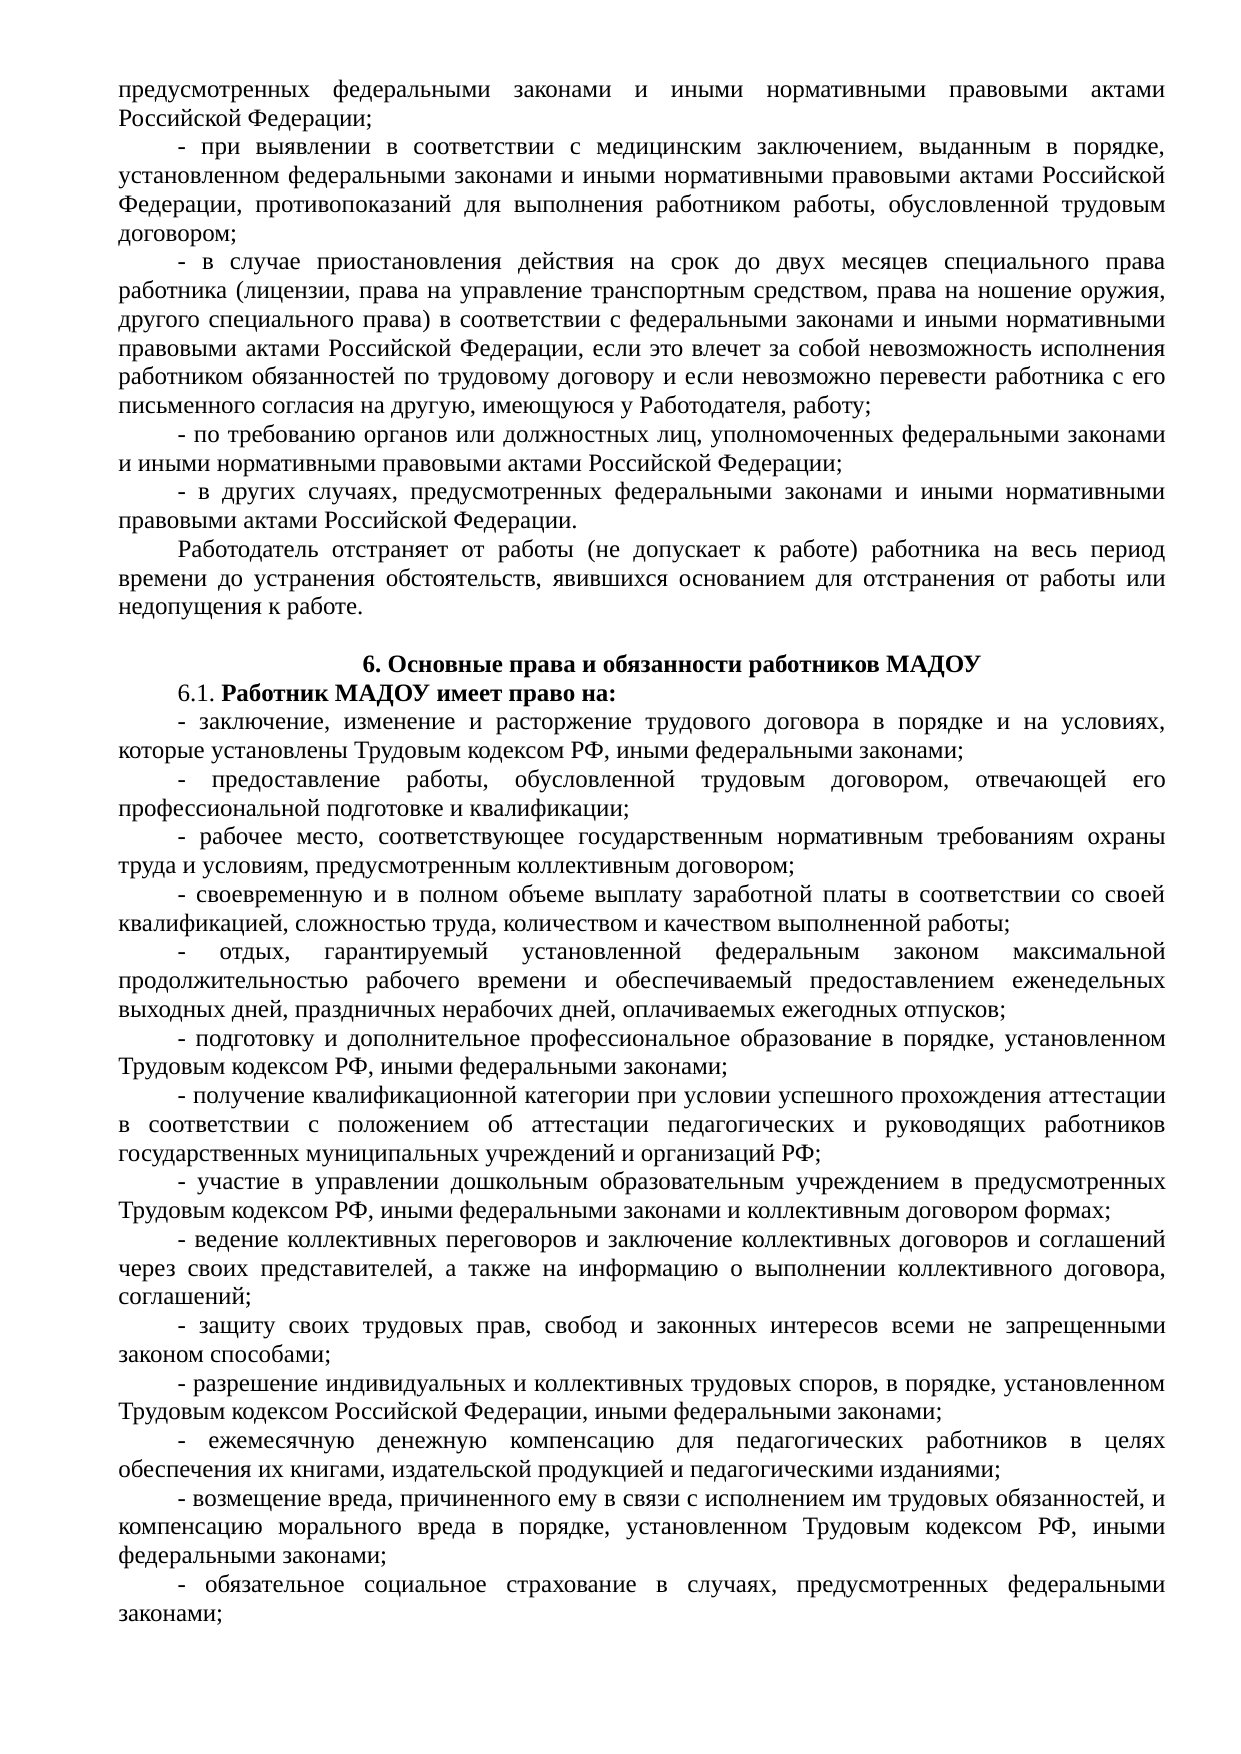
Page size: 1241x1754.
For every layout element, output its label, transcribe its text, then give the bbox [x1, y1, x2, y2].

text 6.1. Работник МАДОУ имеет право на: [177, 678, 1167, 706]
text - заключение, изменение и расторжение трудового договора в порядке и на условиях, которые установлены Трудовым кодексом РФ, иными федеральными законами; [118, 706, 1167, 764]
text - подготовку и дополнительное профессиональное образование в порядке, установленном Трудовым кодексом РФ, иными федеральными законами; [118, 1023, 1167, 1080]
text - возмещение вреда, причиненного ему в связи с исполнением им трудовых обязанностей, и компенсацию морального вреда в порядке, установленном Трудовым кодексом РФ, иными федеральными законами; [118, 1483, 1167, 1569]
text - ежемесячную денежную компенсацию для педагогических работников в целях обеспечения их книгами, издательской продукцией и педагогическими изданиями; [118, 1425, 1167, 1483]
text - при выявлении в соответствии с медицинским заключением, выданным в порядке, установленном федеральными законами и иными нормативными правовыми актами Российской Федерации, противопоказаний для выполнения работником работы, обусловленной трудовым договором; [118, 131, 1167, 246]
text - отдых, гарантируемый установленной федеральным законом максимальной продолжительностью рабочего времени и обеспечиваемый предоставлением еженедельных выходных дней, праздничных нерабочих дней, оплачиваемых ежегодных отпусков; [118, 936, 1167, 1023]
text - в случае приостановления действия на срок до двух месяцев специального права работника (лицензии, права на управление транспортным средством, права на ношение оружия, другого специального права) в соответствии с федеральными законами и иными нормативными правовыми актами Российской Федерации, если это влечет за собой невозможность исполнения работником обязанностей по трудовому договору и если невозможно перевести работника с его письменного согласия на другую, имеющуюся у Работодателя, работу; [118, 246, 1167, 419]
text - получение квалификационной категории при условии успешного прохождения аттестации в соответствии с положением об аттестации педагогических и руководящих работников государственных муниципальных учреждений и организаций РФ; [118, 1080, 1167, 1166]
text - разрешение индивидуальных и коллективных трудовых споров, в порядке, установленном Трудовым кодексом Российской Федерации, иными федеральными законами; [118, 1368, 1167, 1425]
text Работодатель отстраняет от работы (не допускает к работе) работника на весь период времени до устранения обстоятельств, явившихся основанием для отстранения от работы или недопущения к работе. [118, 534, 1167, 620]
text - по требованию органов или должностных лиц, уполномоченных федеральными законами и иными нормативными правовыми актами Российской Федерации; [118, 419, 1167, 476]
text - участие в управлении дошкольным образовательным учреждением в предусмотренных Трудовым кодексом РФ, иными федеральными законами и коллективным договором формах; [118, 1166, 1167, 1224]
text - своевременную и в полном объеме выплату заработной платы в соответствии со своей квалификацией, сложностью труда, количеством и качеством выполненной работы; [118, 879, 1167, 936]
text - ведение коллективных переговоров и заключение коллективных договоров и соглашений через своих представителей, а также на информацию о выполнении коллективного договора, соглашений; [118, 1224, 1167, 1310]
text - в других случаях, предусмотренных федеральными законами и иными нормативными правовыми актами Российской Федерации. [118, 476, 1167, 534]
text - предоставление работы, обусловленной трудовым договором, отвечающей его профессиональной подготовке и квалификации; [118, 764, 1167, 821]
text - обязательное социальное страхование в случаях, предусмотренных федеральными законами; [118, 1569, 1167, 1626]
text - защиту своих трудовых прав, свобод и законных интересов всеми не запрещенными законом способами; [118, 1310, 1167, 1368]
text - рабочее место, соответствующее государственным нормативным требованиям охраны труда и условиям, предусмотренным коллективным договором; [118, 821, 1167, 879]
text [118, 74, 1167, 131]
text 6. Основные права и обязанности работников МАДОУ [118, 649, 1167, 678]
